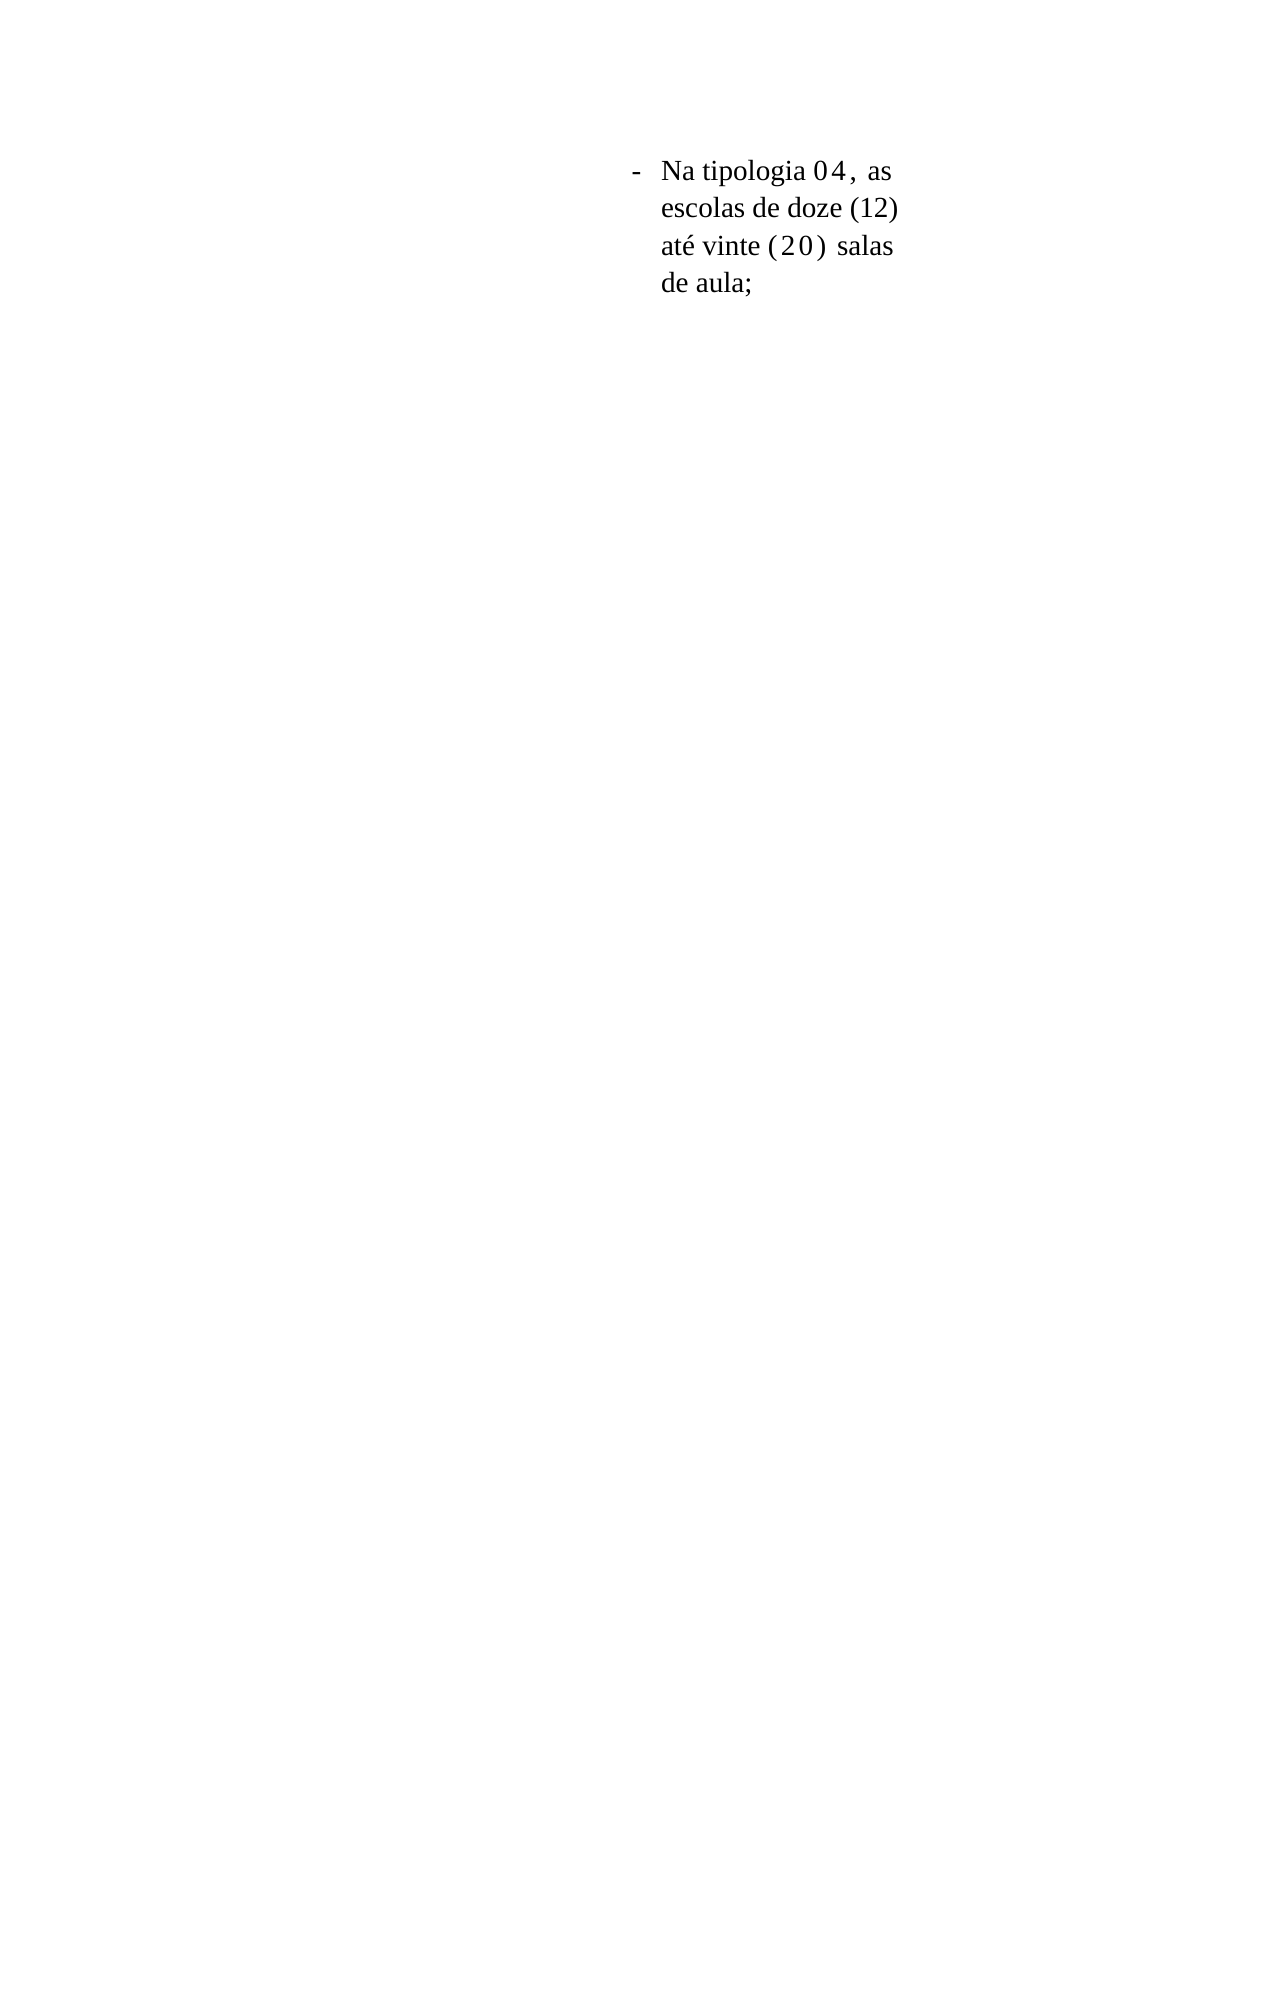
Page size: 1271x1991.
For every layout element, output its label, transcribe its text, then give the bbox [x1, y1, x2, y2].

list Na tipologia 04, as escolas de doze (12) até vinte (20) salas de aula; [631, 150, 924, 300]
